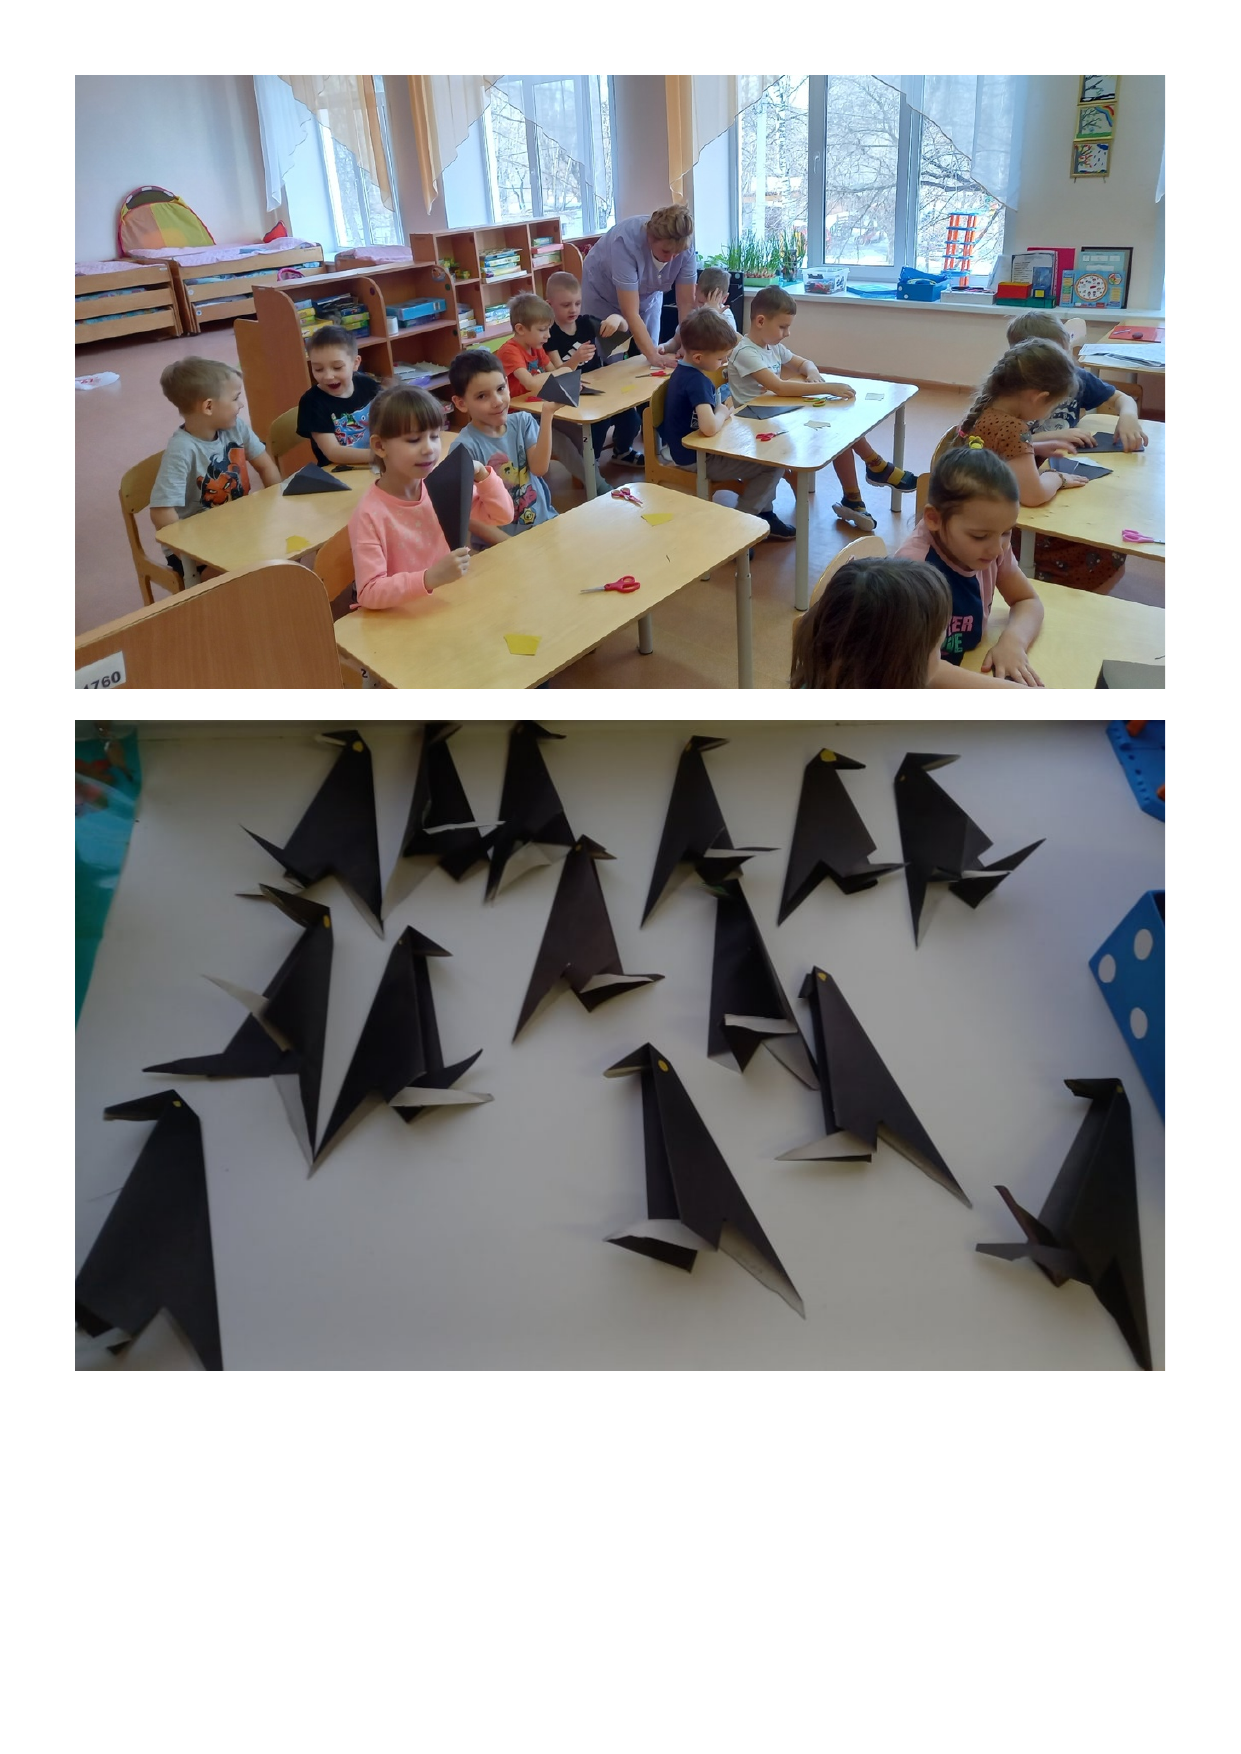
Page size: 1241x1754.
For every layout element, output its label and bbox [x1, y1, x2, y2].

picture [75, 75, 1166, 689]
picture [75, 720, 1166, 1371]
